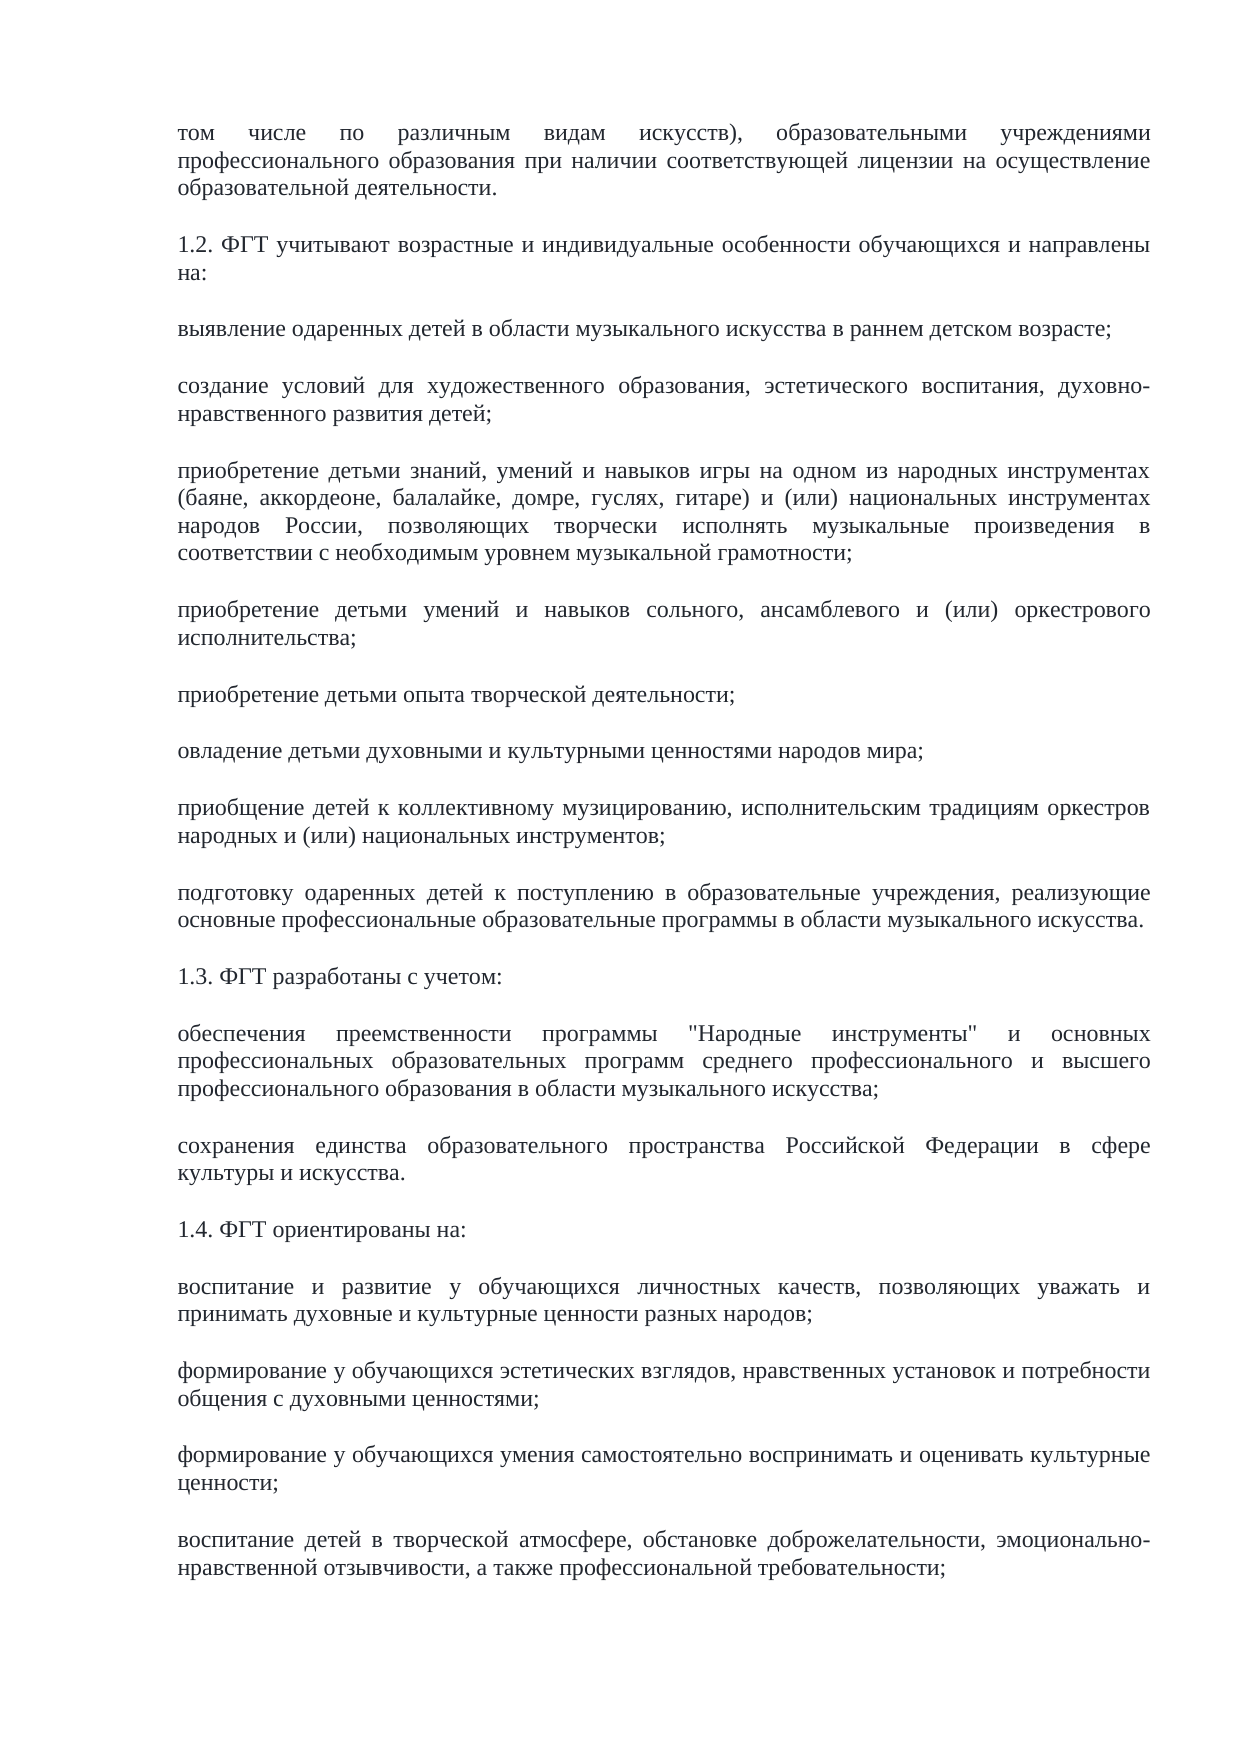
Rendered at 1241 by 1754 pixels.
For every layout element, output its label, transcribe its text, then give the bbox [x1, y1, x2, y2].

text приобретение детьми умений и навыков сольного, ансамблевого и (или) оркестрового исполнительства; [177, 595, 1152, 650]
text сохранения единства образовательного пространства Российской Федерации в сфере культуры и искусства. [177, 1131, 1152, 1186]
text выявление одаренных детей в области музыкального искусства в раннем детском возрасте; [177, 314, 1152, 342]
text 1.4. ФГТ ориентированы на: [177, 1215, 1152, 1243]
text приобретение детьми опыта творческой деятельности; [177, 679, 1152, 707]
text приобретение детьми знаний, умений и навыков игры на одном из народных инструментах (баяне, аккордеоне, балалайке, домре, гуслях, гитаре) и (или) национальных инструментах народов России, позволяющих творчески исполнять музыкальные произведения в соответствии с необходимым уровнем музыкальной грамотности; [177, 456, 1152, 566]
text овладение детьми духовными и культурными ценностями народов мира; [177, 736, 1152, 764]
text подготовку одаренных детей к поступлению в образовательные учреждения, реализующие основные профессиональные образовательные программы в области музыкального искусства. [177, 877, 1152, 933]
text приобщение детей к коллективному музицированию, исполнительским традициям оркестров народных и (или) национальных инструментов; [177, 793, 1152, 848]
text формирование у обучающихся эстетических взглядов, нравственных установок и потребности общения с духовными ценностями; [177, 1356, 1152, 1411]
text обеспечения преемственности программы "Народные инструменты" и основных профессиональных образовательных программ среднего профессионального и высшего профессионального образования в области музыкального искусства; [177, 1019, 1152, 1101]
text воспитание детей в творческой атмосфере, обстановке доброжелательности, эмоционально-нравственной отзывчивости, а также профессиональной требовательности; [177, 1525, 1152, 1580]
text формирование у обучающихся умения самостоятельно воспринимать и оценивать культурные ценности; [177, 1441, 1152, 1496]
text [177, 118, 1152, 201]
text создание условий для художественного образования, эстетического воспитания, духовно-нравственного развития детей; [177, 371, 1152, 426]
text 1.3. ФГТ разработаны с учетом: [177, 962, 1152, 989]
text 1.2. ФГТ учитывают возрастные и индивидуальные особенности обучающихся и направлены на: [177, 230, 1152, 285]
text воспитание и развитие у обучающихся личностных качеств, позволяющих уважать и принимать духовные и культурные ценности разных народов; [177, 1272, 1152, 1327]
